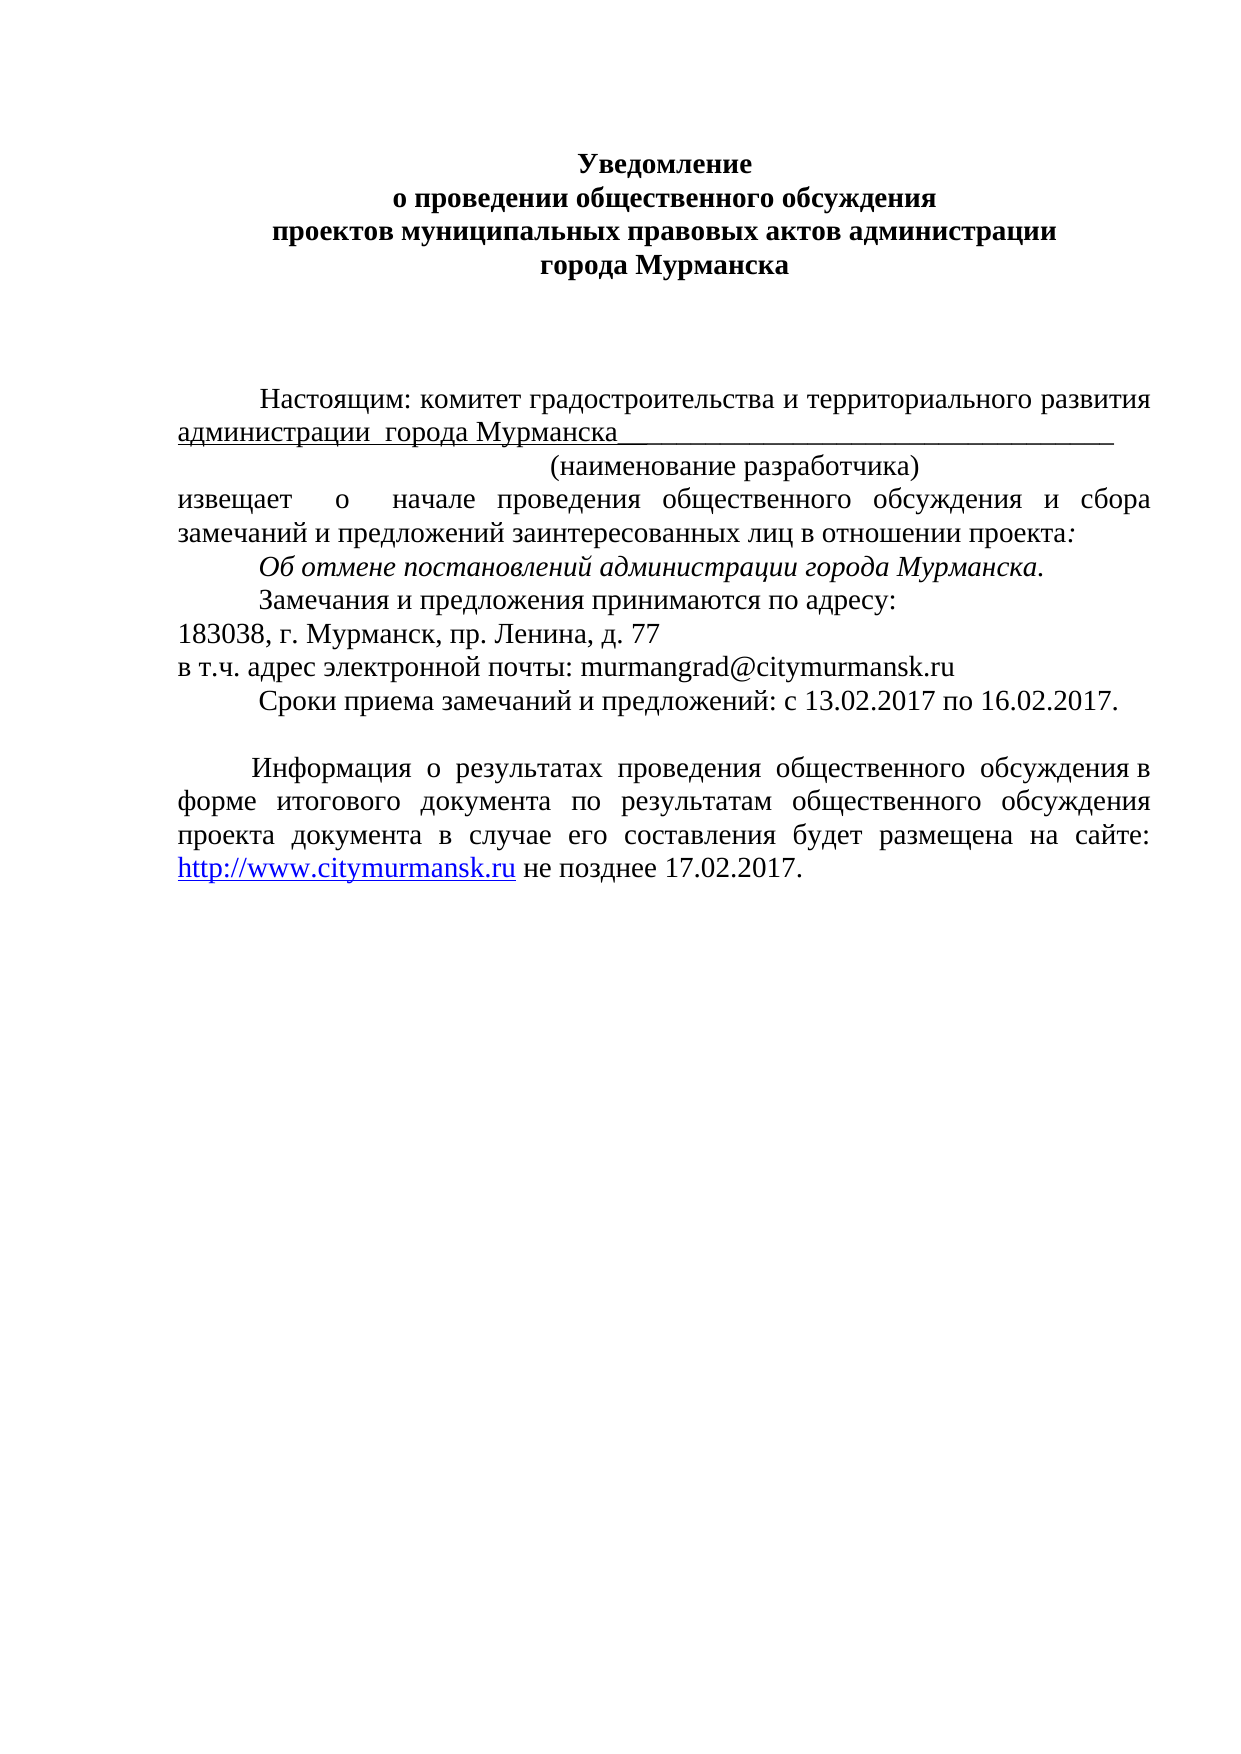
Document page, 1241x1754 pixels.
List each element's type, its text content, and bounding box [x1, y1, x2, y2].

title о проведении общественного обсуждения [177, 180, 1152, 213]
text Замечания и предложения принимаются по адресу: [177, 582, 1152, 616]
text Сроки приема замечаний и предложений: с 13.02.2017 по 16.02.2017. [177, 683, 1152, 716]
text Об отмене постановлений администрации города Мурманска. [177, 549, 1152, 582]
text Настоящим: комитет градостроительства и территориального развития администрации города Мурманска__________________________________ [177, 381, 1152, 448]
text 183038, г. Мурманск, пр. Ленина, д. 77 [177, 616, 1152, 649]
text (наименование разработчика) [177, 448, 1152, 482]
text Информация о результатах проведения общественного обсуждения в форме итогового документа по результатам общественного обсуждения проекта документа в случае его составления будет размещена на сайте: http://www.citymurmansk.ru не позднее 17.02.2017. [177, 750, 1152, 884]
title проектов муниципальных правовых актов администрации [177, 213, 1152, 247]
text извещает о начале проведения общественного обсуждения и сбора замечаний и предложений заинтересованных лиц в отношении проекта: [177, 482, 1152, 549]
text в т.ч. адрес электронной почты: murmangrad@citymurmansk.ru [177, 649, 1152, 683]
title города Мурманска [177, 247, 1152, 280]
title Уведомление [177, 146, 1152, 180]
